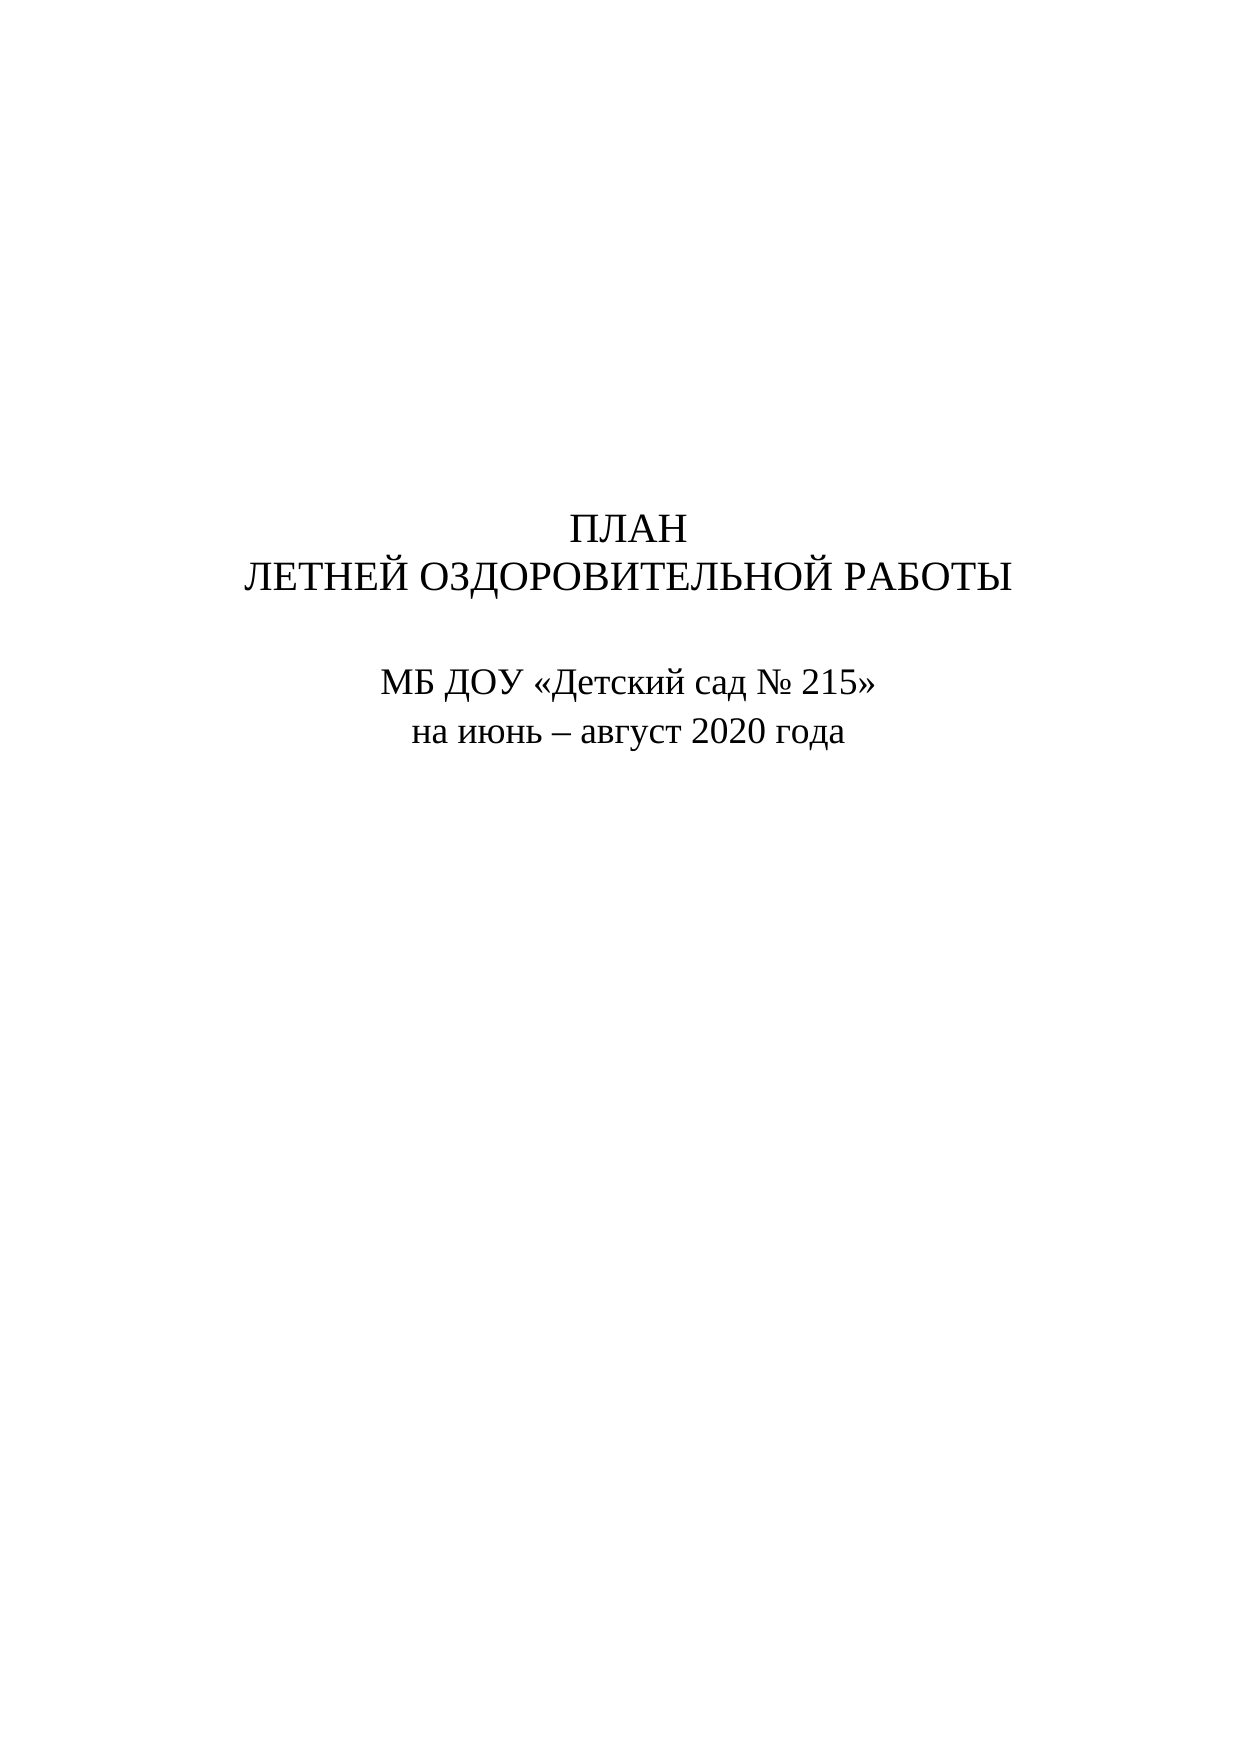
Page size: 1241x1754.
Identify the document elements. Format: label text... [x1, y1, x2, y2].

text МБ ДОУ «Детский сад № 215» [48, 659, 1209, 702]
text на июнь – август 2020 года [48, 709, 1209, 752]
text ПЛАН [48, 504, 1209, 552]
text ЛЕТНЕЙ ОЗДОРОВИТЕЛЬНОЙ РАБОТЫ [48, 552, 1209, 600]
